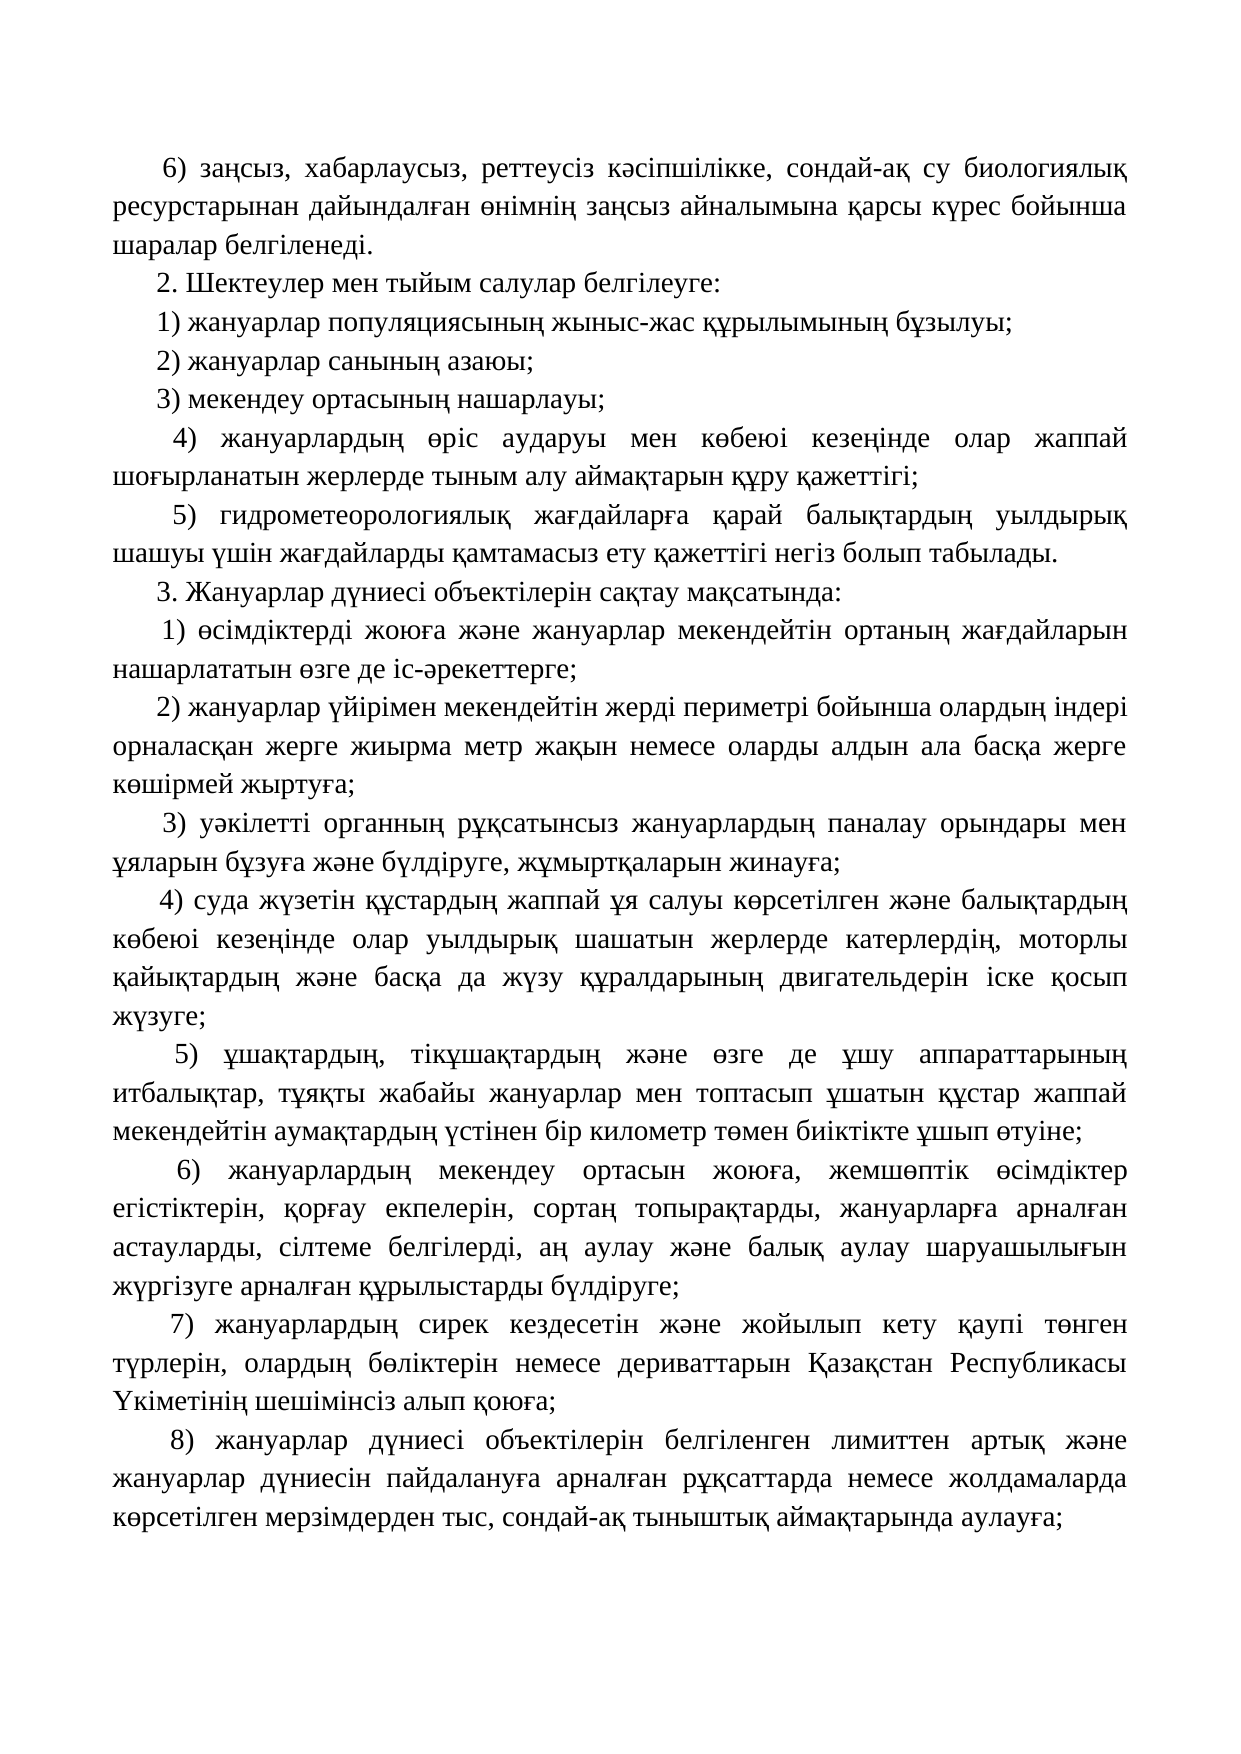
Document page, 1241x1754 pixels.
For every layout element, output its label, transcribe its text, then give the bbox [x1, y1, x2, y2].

text 6) жануарлардың мекендеу ортасын жоюға, жемшөптiк өсiмдiктер егiстiктерiн, қорғау екпелерiн, сортаң топырақтарды, жануарларға арналған астауларды, сiлтеме белгiлердi, аң аулау және балық аулау шаруашылығын жүргiзуге арналған құрылыстарды бүлдiруге; [112, 1152, 1128, 1301]
text 7) жануарлардың сирек кездесетiн және жойылып кету қаупi төнген түрлерiн, олардың бөліктерін немесе дериваттарын Қазақстан Республикасы Үкiметiнiң шешiмiнсiз алып қоюға; [112, 1306, 1128, 1417]
text 3) мекендеу ортасының нашарлауы; [112, 381, 1128, 415]
text 4) жануарлардың өрiс аударуы мен көбеюi кезеңiнде олар жаппай шоғырланатын жерлерде тыным алу аймақтарын құру қажеттiгi; [112, 420, 1128, 492]
text 2) жануарлар санының азаюы; [112, 343, 1128, 376]
text 8) жануарлар дүниесi объектiлерiн белгiленген лимиттен артық және жануарлар дүниесiн пайдалануға арналған рұқсаттарда немесе жолдамаларда көрсетiлген мерзiмдерден тыс, сондай-ақ тыныштық аймақтарында аулауға; [112, 1422, 1128, 1532]
text 5) ұшақтардың, тiкұшақтардың және өзге де ұшу аппараттарының итбалықтар, тұяқты жабайы жануарлар мен топтасып ұшатын құстар жаппай мекендейтiн аумақтардың үстiнен бiр километр төмен биiктiкте ұшып өтуiне; [112, 1036, 1128, 1147]
text 2) жануарлар үйiрiмен мекендейтiн жердi периметрі бойынша олардың iндерi орналасқан жерге жиырма метр жақын немесе оларды алдын ала басқа жерге көшiрмей жыртуға; [112, 689, 1128, 800]
text 3. Жануарлар дүниесi объектiлерiн сақтау мақсатында: [112, 574, 1128, 607]
text 5) гидрометеорологиялық жағдайларға қарай балықтардың уылдырық шашуы үшін жағдайларды қамтамасыз ету қажеттігі негiз болып табылады. [112, 497, 1128, 569]
text 1) өсiмдiктердi жоюға және жануарлар мекендейтiн ортаның жағдайларын нашарлататын өзге де iс-әрекеттерге; [112, 612, 1128, 684]
text 4) суда жүзетiн құстардың жаппай ұя салуы көрсетiлген және балықтардың көбеюi кезеңiнде олар уылдырық шашатын жерлерде катерлердiң, моторлы қайықтардың және басқа да жүзу құралдарының двигательдерін iске қосып жүзуге; [112, 882, 1128, 1031]
text 1) жануарлар популяциясының жыныс-жас құрылымының бұзылуы; [112, 304, 1128, 338]
text 2. Шектеулер мен тыйым салулар белгiлеуге: [112, 266, 1128, 299]
text 3) уәкілетті органның рұқсатынсыз жануарлардың паналау орындары мен ұяларын бұзуға және бүлдiруге, жұмыртқаларын жинауға; [112, 805, 1128, 877]
text 6) заңсыз, хабарлаусыз, реттеусіз кәсіпшілікке, сондай-ақ су биологиялық ресурстарынан дайындалған өнімнің заңсыз айналымына қарсы күрес бойынша шаралар белгіленеді. [112, 150, 1128, 261]
